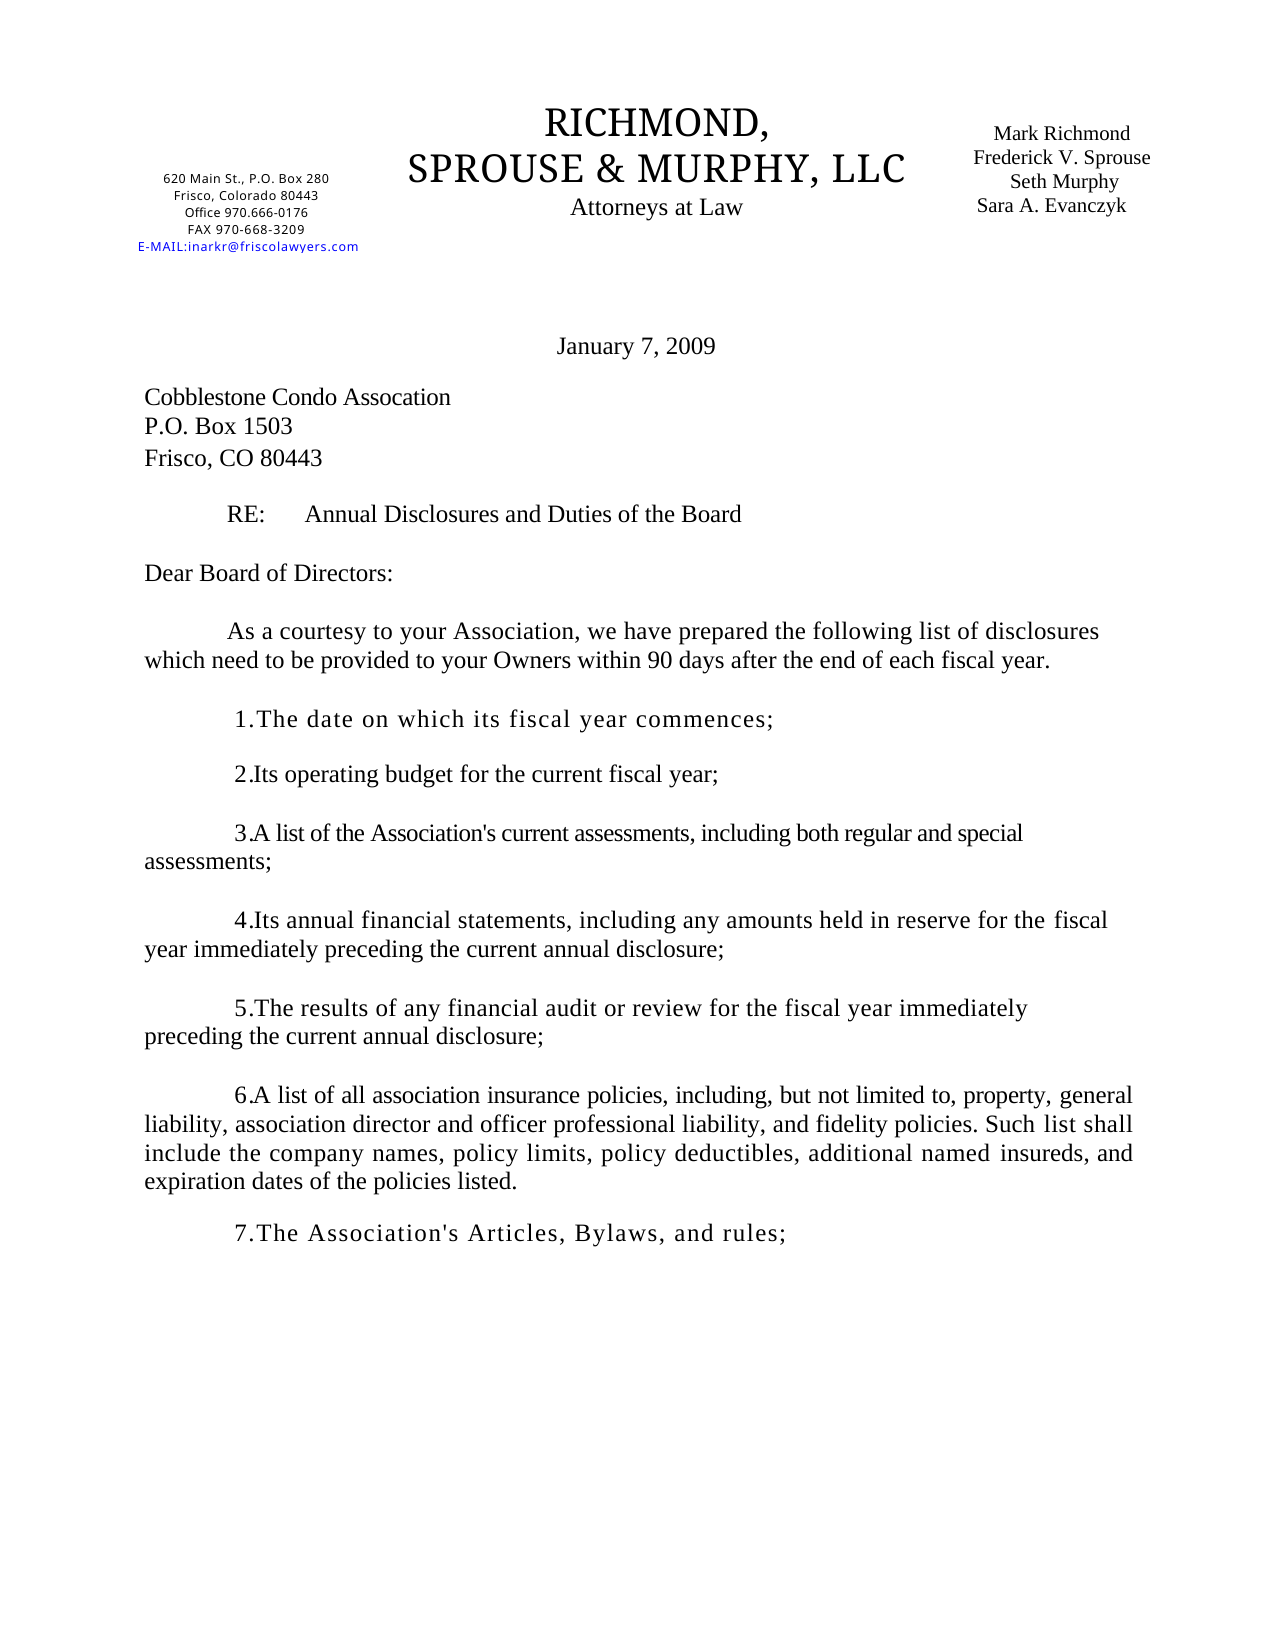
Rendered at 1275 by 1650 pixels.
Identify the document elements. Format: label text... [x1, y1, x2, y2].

list A list of all association insurance policies, including, but not limited to, property, general liability, association director and officer professional liability, and fidelity policies. Such list shall include the company names, policy limits, policy deductibles, additional named insureds, and expiration dates of the policies listed. [144, 1080, 1133, 1195]
text Cobblestone Condo Assocation P.O. Box 1503 [144, 382, 473, 440]
list Its annual financial statements, including any amounts held in reserve for the fiscal year immediately preceding the current annual disclosure; [144, 905, 1133, 963]
text January 7, 2009 [557, 331, 1178, 360]
table_header 620 Main St., P.O. Box 280 Frisco, Colorado 80443 Office 970.666-0176 FAX 970-668-3209 E-MAIL:inarkr@friscolawyers.com [122, 95, 375, 252]
list Its operating budget for the current fiscal year; [234, 759, 1178, 788]
text RE: Annual Disclosures and Duties of the Board [227, 502, 1178, 527]
list The results of any financial audit or review for the fiscal year immediately preceding the current annual disclosure; [144, 993, 1133, 1050]
text Frisco, CO 80443 [144, 443, 1178, 472]
text Dear Board of Directors: [144, 561, 1178, 586]
table_header RICHMOND, SPROUSE & MURPHY, LLC Attorneys at Law [375, 95, 938, 252]
list The date on which its fiscal year commences; [144, 704, 1178, 733]
text As a courtesy to your Association, we have prepared the following list of disclosures which need to be provided to your Owners within 90 days after the end of each fiscal year. [144, 616, 1133, 674]
list The Association's Articles, Bylaws, and rules; [144, 1218, 1178, 1246]
list A list of the Association's current assessments, including both regular and special assessments; [144, 818, 1133, 875]
table_header Mark Richmond Frederick V. Sprouse Seth Murphy Sara A. Evanczyk [939, 95, 1172, 252]
